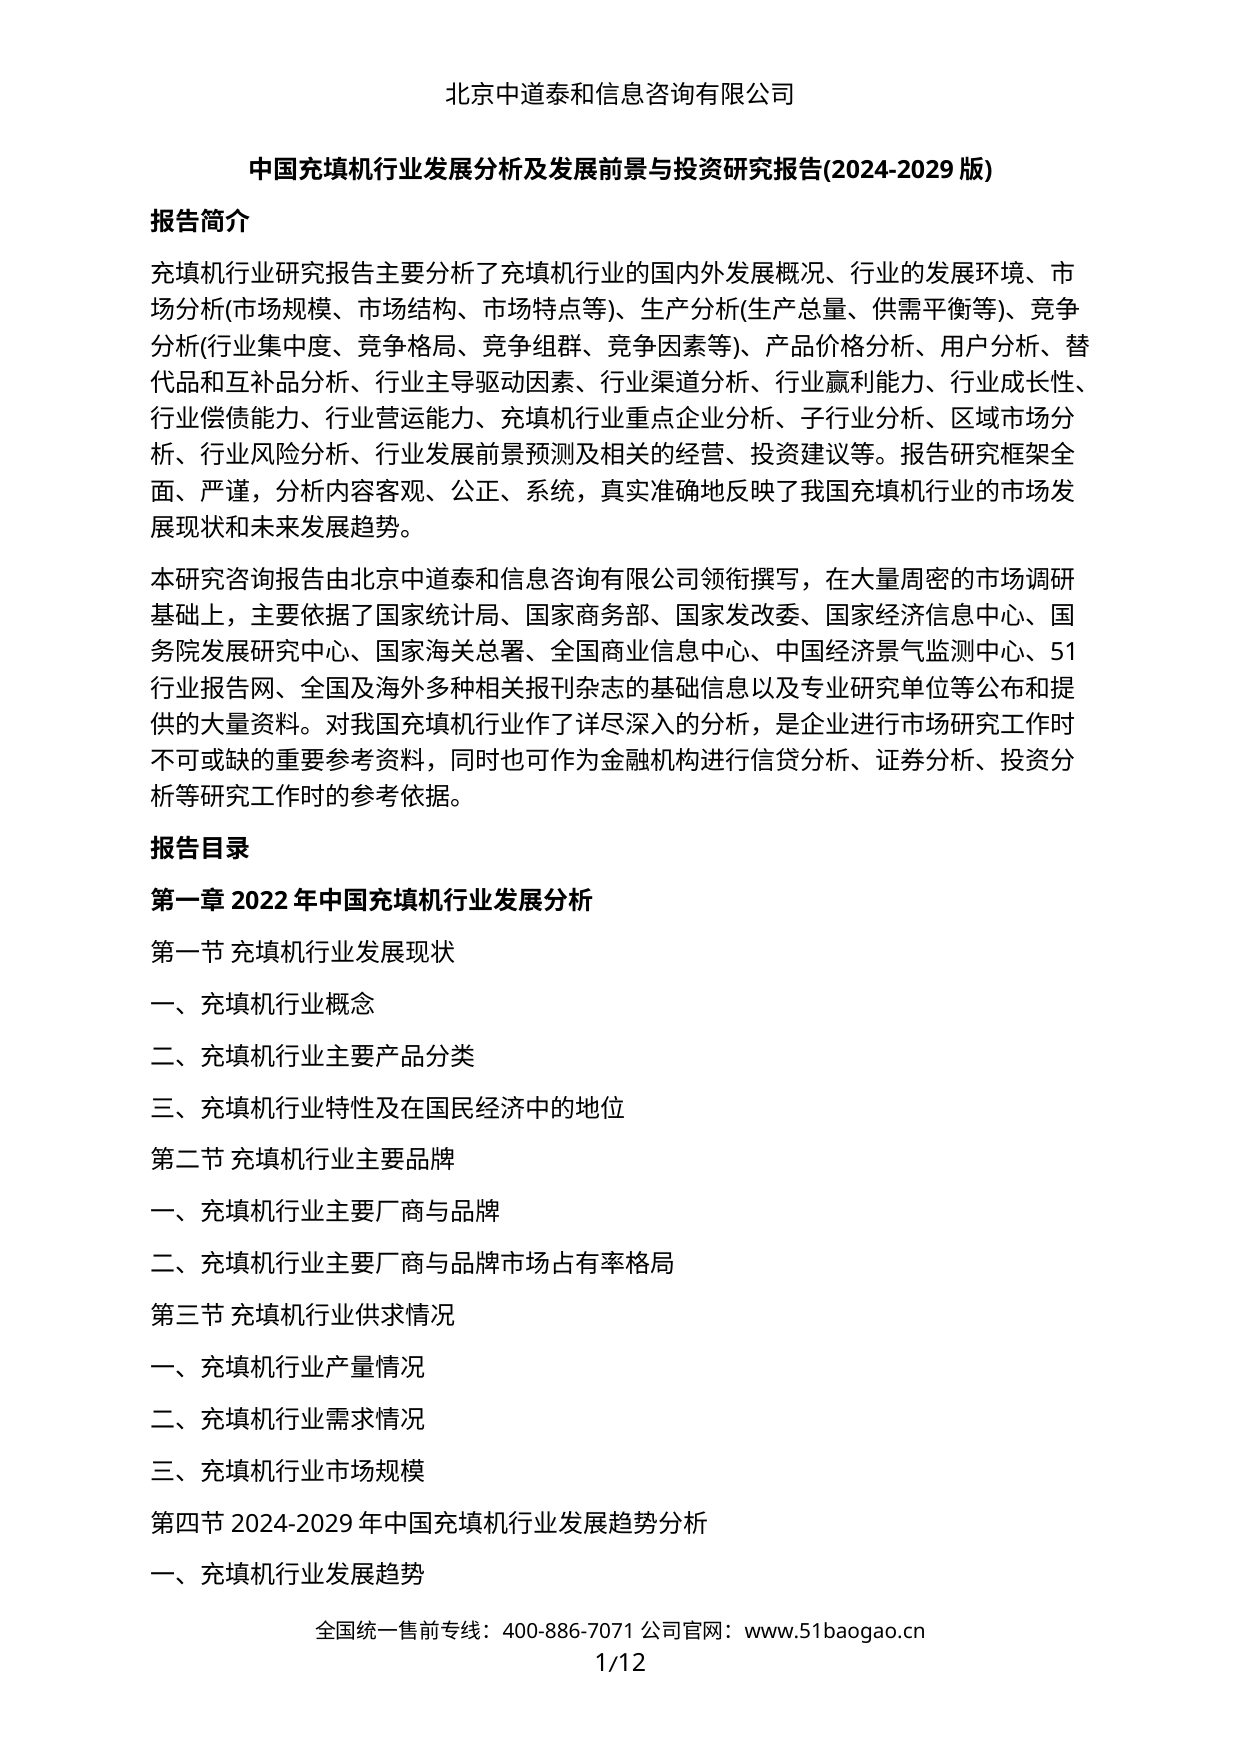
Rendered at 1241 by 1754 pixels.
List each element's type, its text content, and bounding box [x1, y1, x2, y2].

text 一、充填机行业发展趋势 [150, 1555, 1090, 1591]
text 第四节 2024-2029年中国充填机行业发展趋势分析 [150, 1503, 1090, 1539]
text 二、充填机行业主要厂商与品牌市场占有率格局 [150, 1244, 1090, 1280]
text 第一节 充填机行业发展现状 [150, 932, 1090, 969]
text 第二节 充填机行业主要品牌 [150, 1140, 1090, 1176]
text 报告简介 [150, 202, 1090, 238]
text 充填机行业研究报告主要分析了充填机行业的国内外发展概况、行业的发展环境、市场分析(市场规模、市场结构、市场特点等)、生产分析(生产总量、供需平衡等)、竞争分析(行业集中度、竞争格局、竞争组群、竞争因素等)、产品价格分析、用户分析、替代品和互补品分析、行业主导驱动因素、行业渠道分析、行业赢利能力、行业成长性、行业偿债能力、行业营运能力、充填机行业重点企业分析、子行业分析、区域市场分析、行业风险分析、行业发展前景预测及相关的经营、投资建议等。报告研究框架全面、严谨，分析内容客观、公正、系统，真实准确地反映了我国充填机行业的市场发展现状和未来发展趋势。 [150, 254, 1090, 544]
text 三、充填机行业市场规模 [150, 1451, 1090, 1487]
text 第一章 2022年中国充填机行业发展分析 [150, 881, 1090, 917]
text 一、充填机行业主要厂商与品牌 [150, 1192, 1090, 1228]
text 一、充填机行业产量情况 [150, 1347, 1090, 1384]
text 本研究咨询报告由北京中道泰和信息咨询有限公司领衔撰写，在大量周密的市场调研基础上，主要依据了国家统计局、国家商务部、国家发改委、国家经济信息中心、国务院发展研究中心、国家海关总署、全国商业信息中心、中国经济景气监测中心、51行业报告网、全国及海外多种相关报刊杂志的基础信息以及专业研究单位等公布和提供的大量资料。对我国充填机行业作了详尽深入的分析，是企业进行市场研究工作时不可或缺的重要参考资料，同时也可作为金融机构进行信贷分析、证券分析、投资分析等研究工作时的参考依据。 [150, 559, 1090, 813]
text 第三节 充填机行业供求情况 [150, 1296, 1090, 1332]
text 一、充填机行业概念 [150, 984, 1090, 1021]
text 二、充填机行业主要产品分类 [150, 1036, 1090, 1072]
text 报告目录 [150, 829, 1090, 865]
text 二、充填机行业需求情况 [150, 1399, 1090, 1436]
text 三、充填机行业特性及在国民经济中的地位 [150, 1088, 1090, 1124]
text 中国充填机行业发展分析及发展前景与投资研究报告(2024-2029版) [150, 150, 1090, 186]
